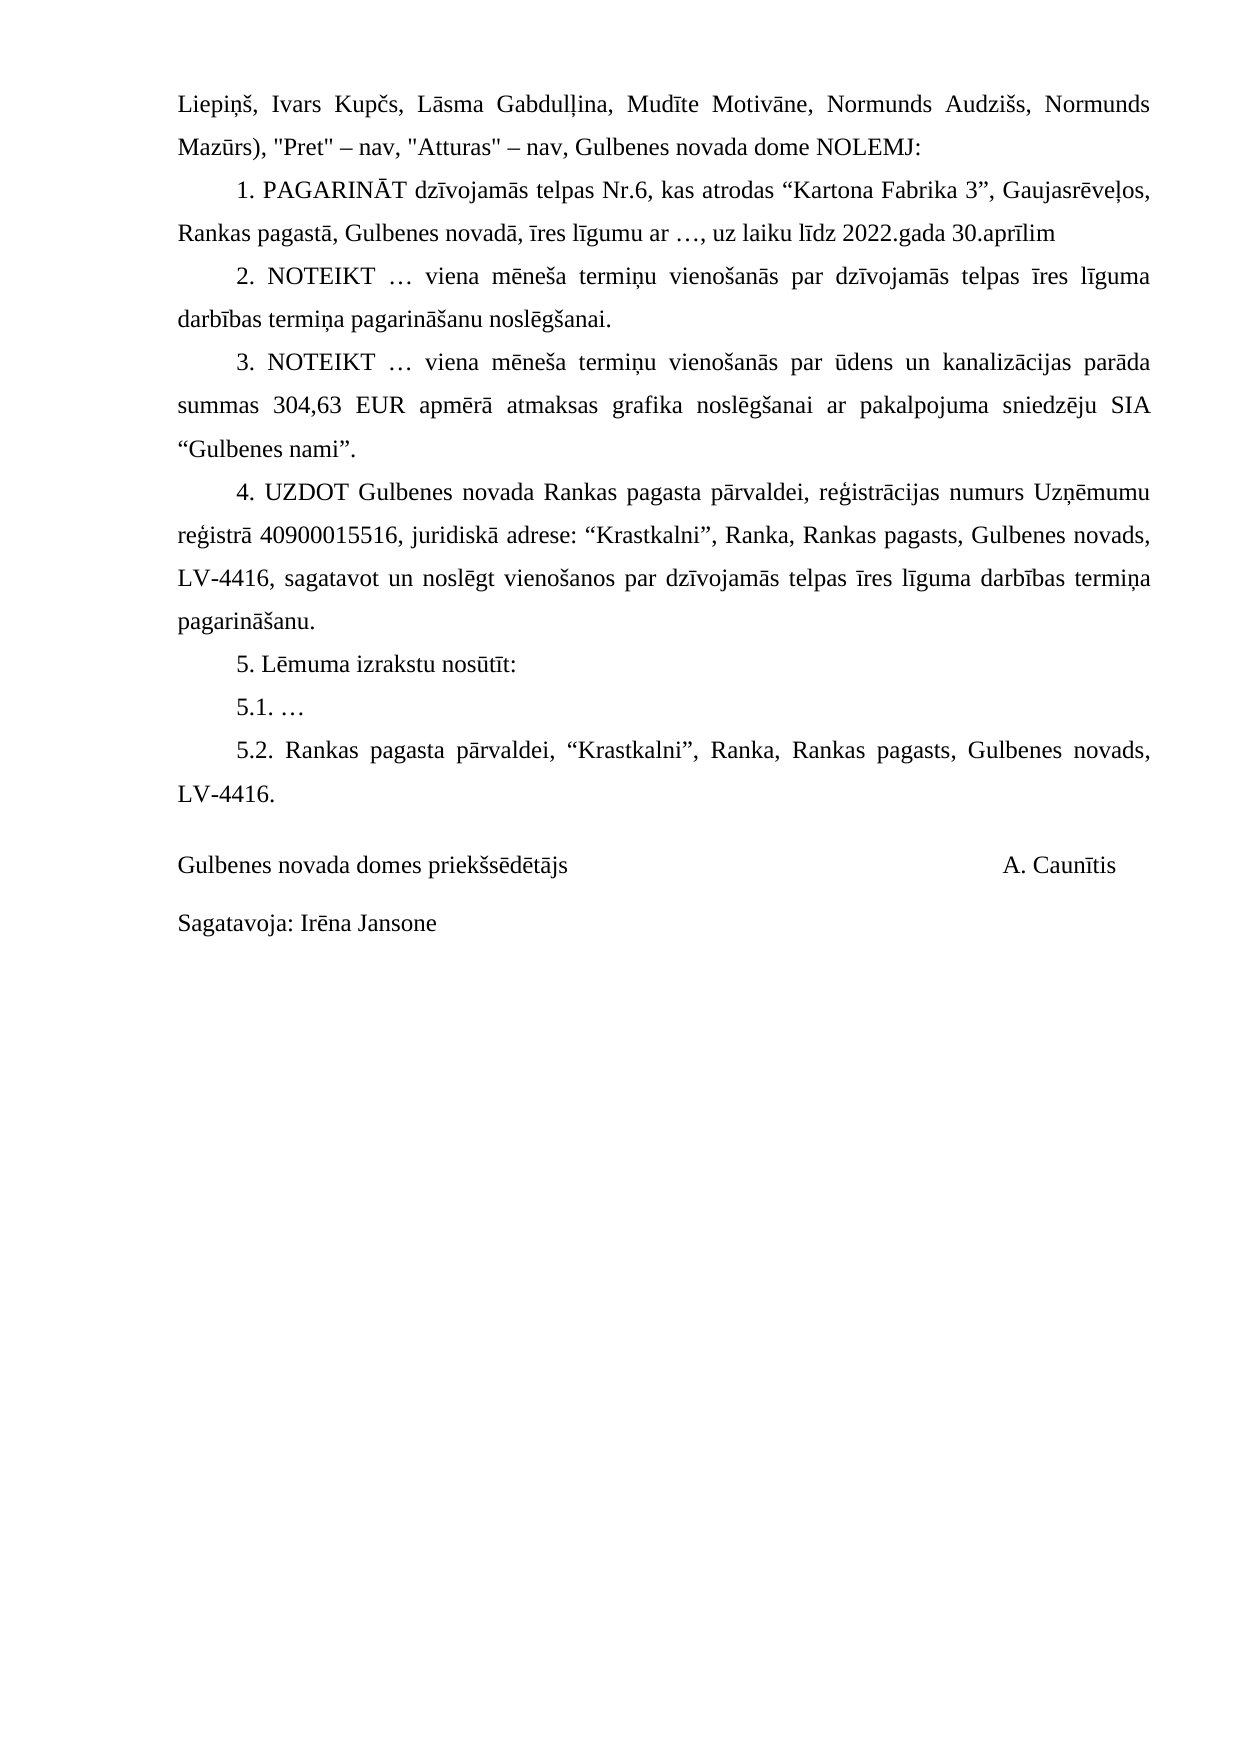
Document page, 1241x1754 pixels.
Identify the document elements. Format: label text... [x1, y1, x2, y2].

text 5.2. Rankas pagasta pārvaldei, “Krastkalni”, Ranka, Rankas pagasts, Gulbenes novads, LV-4416. [177, 736, 1152, 807]
text 5.1. … [177, 692, 1152, 721]
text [177, 89, 1152, 161]
text Sagatavoja: Irēna Jansone [177, 908, 1152, 937]
text 1. PAGARINĀT dzīvojamās telpas Nr.6, kas atrodas “Kartona Fabrika 3”, Gaujasrēveļos, Rankas pagastā, Gulbenes novadā, īres līgumu ar …, uz laiku līdz 2022.gada 30.aprīlim [177, 175, 1152, 247]
text Gulbenes novada domes priekšsēdētājs A. Caunītis [177, 851, 1152, 879]
text 5. Lēmuma izrakstu nosūtīt: [177, 649, 1152, 678]
text 4. UZDOT Gulbenes novada Rankas pagasta pārvaldei, reģistrācijas numurs Uzņēmumu reģistrā 40900015516, juridiskā adrese: “Krastkalni”, Ranka, Rankas pagasts, Gulbenes novads, LV-4416, sagatavot un noslēgt vienošanos par dzīvojamās telpas īres līguma darbības termiņa pagarināšanu. [177, 477, 1152, 635]
text 2. NOTEIKT … viena mēneša termiņu vienošanās par dzīvojamās telpas īres līguma darbības termiņa pagarināšanu noslēgšanai. [177, 261, 1152, 333]
text 3. NOTEIKT … viena mēneša termiņu vienošanās par ūdens un kanalizācijas parāda summas 304,63 EUR apmērā atmaksas grafika noslēgšanai ar pakalpojuma sniedzēju SIA “Gulbenes nami”. [177, 347, 1152, 462]
